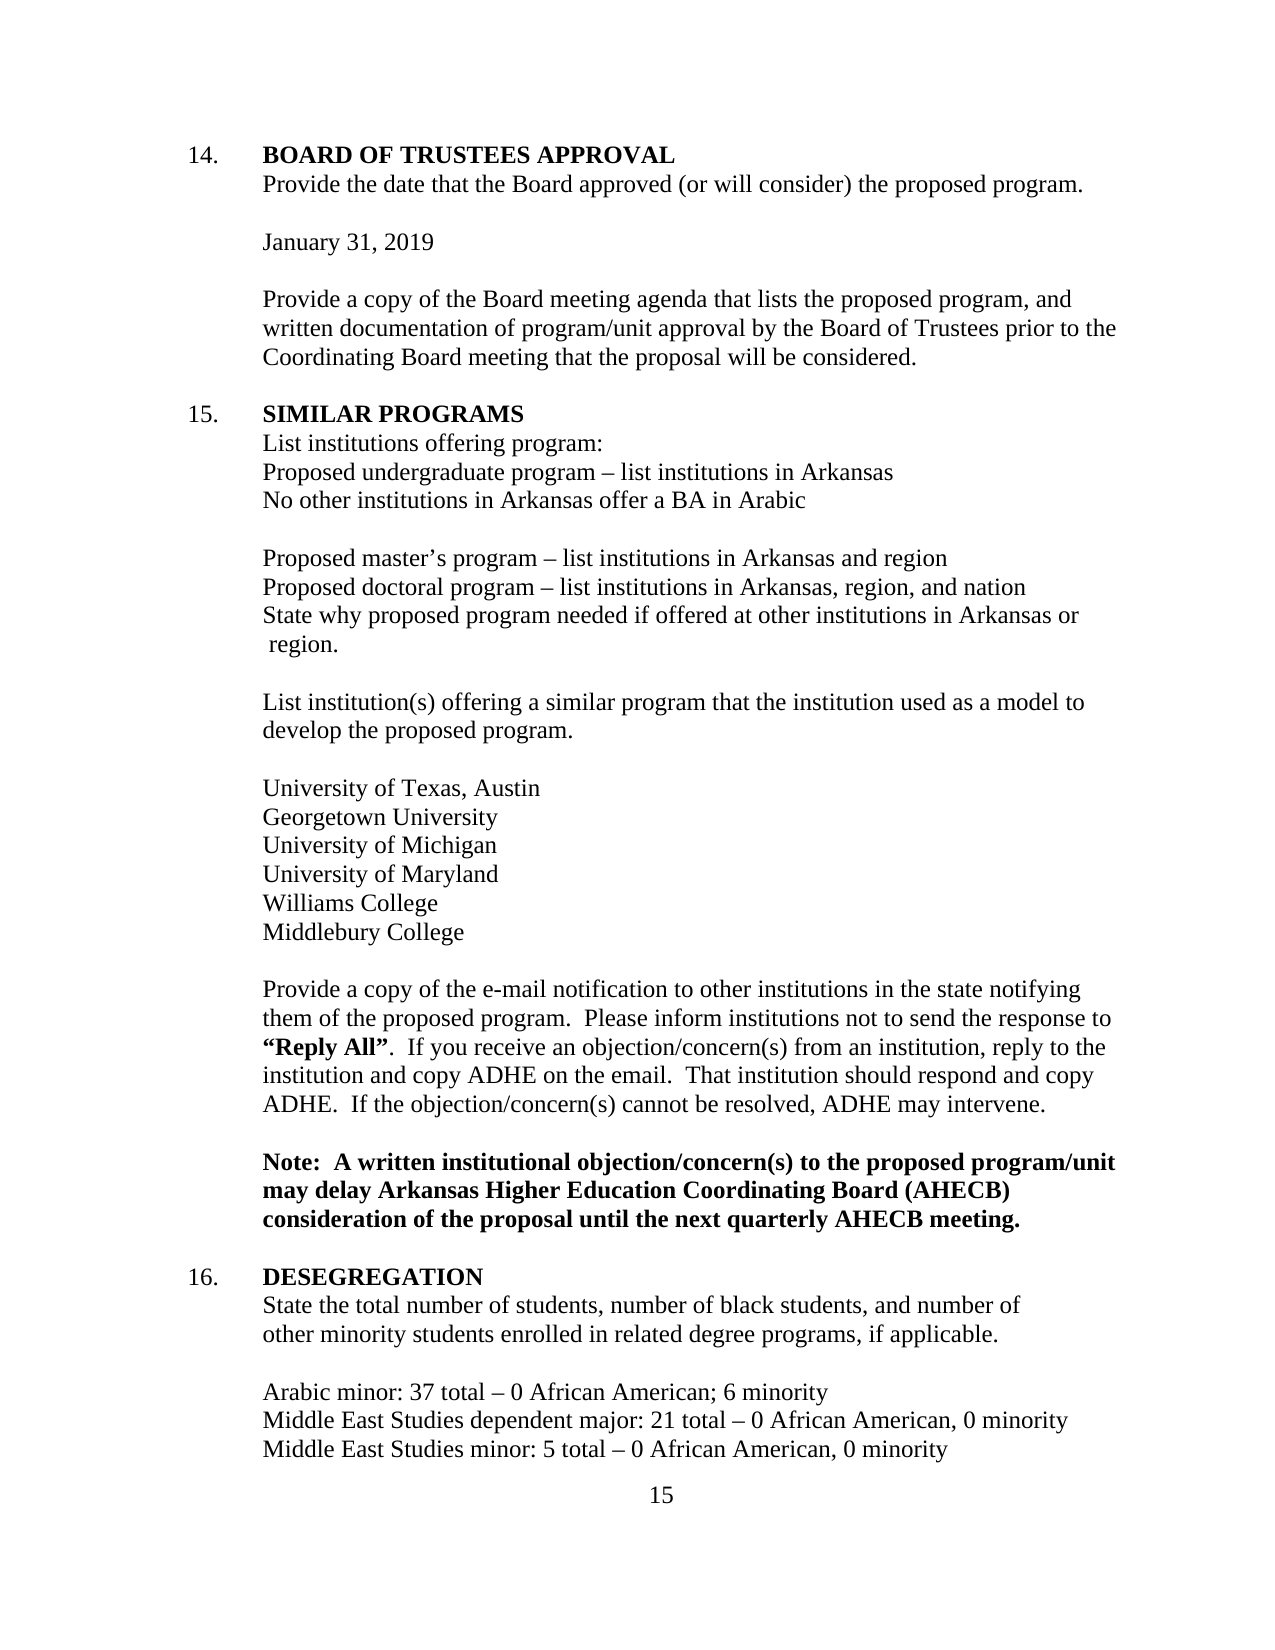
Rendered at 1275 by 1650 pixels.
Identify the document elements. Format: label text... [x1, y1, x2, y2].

text Note: A written institutional objection/concern(s) to the proposed program/unit may delay Arkansas Higher Education Coordinating Board (AHECB) consideration of the proposal until the next quarterly AHECB meeting. [187, 1147, 1134, 1233]
text Williams College [187, 888, 1134, 917]
text January 31, 2019 [187, 227, 1134, 256]
text Provide a copy of the Board meeting agenda that lists the proposed program, and written documentation of program/unit approval by the Board of Trustees prior to the Coordinating Board meeting that the proposal will be considered. [187, 284, 1134, 371]
text Proposed doctoral program – list institutions in Arkansas, region, and nation [187, 572, 1162, 601]
text Middle East Studies minor: 5 total – 0 African American, 0 minority [187, 1434, 1078, 1463]
text State why proposed program needed if offered at other institutions in Arkansas or region. [244, 601, 1134, 658]
text Provide the date that the Board approved (or will consider) the proposed program. [187, 169, 1134, 198]
text University of Texas, Austin [187, 773, 1134, 802]
subtitle List institutions offering program: [187, 428, 1134, 457]
text University of Maryland [187, 859, 1134, 888]
text 16. DESEGREGATION [187, 1262, 1134, 1291]
text Middle East Studies dependent major: 21 total – 0 African American, 0 minority [187, 1406, 1078, 1434]
text Middlebury College [187, 917, 1134, 946]
text State the total number of students, number of black students, and number of other minority students enrolled in related degree programs, if applicable. [187, 1291, 1078, 1348]
text Proposed master’s program – list institutions in Arkansas and region [187, 543, 1134, 572]
text Arabic minor: 37 total – 0 African American; 6 minority [187, 1377, 1078, 1406]
text List institution(s) offering a similar program that the institution used as a model to develop the proposed program. [262, 687, 1134, 744]
text 15. SIMILAR PROGRAMS [187, 399, 1134, 428]
text 14. BOARD OF TRUSTEES APPROVAL [187, 141, 1134, 169]
text Provide a copy of the e-mail notification to other institutions in the state notifying them of the proposed program. Please inform institutions not to send the response to “Reply All”. If you receive an objection/concern(s) from an institution, reply to the institution and copy ADHE on the email. That institution should respond and copy ADHE. If the objection/concern(s) cannot be resolved, ADHE may intervene. [187, 974, 1134, 1118]
text Georgetown University [187, 802, 1134, 831]
subtitle Proposed undergraduate program – list institutions in Arkansas [187, 457, 1134, 486]
text No other institutions in Arkansas offer a BA in Arabic [187, 486, 1134, 514]
text University of Michigan [187, 831, 1134, 859]
